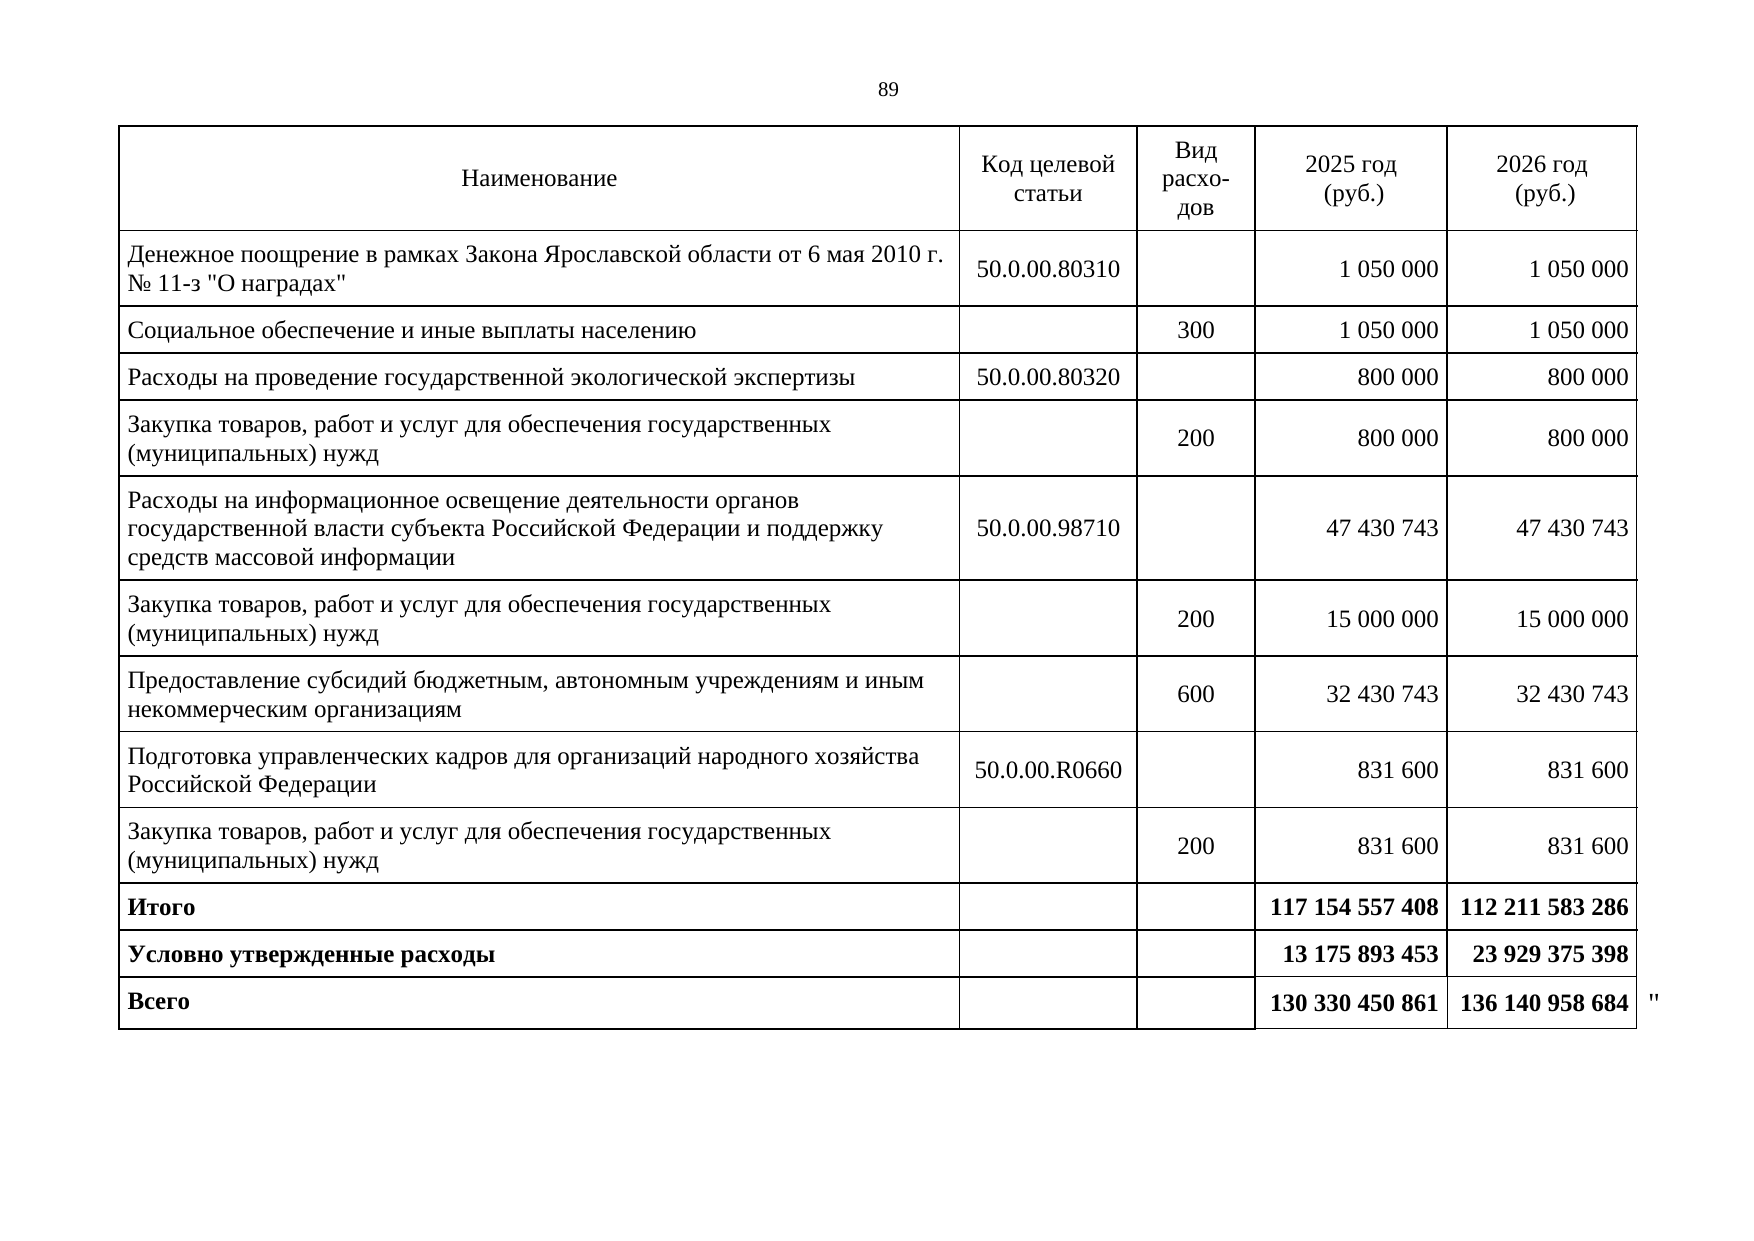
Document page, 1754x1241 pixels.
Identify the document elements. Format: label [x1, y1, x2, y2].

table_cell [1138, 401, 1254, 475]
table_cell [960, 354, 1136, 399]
table_header [960, 127, 1136, 229]
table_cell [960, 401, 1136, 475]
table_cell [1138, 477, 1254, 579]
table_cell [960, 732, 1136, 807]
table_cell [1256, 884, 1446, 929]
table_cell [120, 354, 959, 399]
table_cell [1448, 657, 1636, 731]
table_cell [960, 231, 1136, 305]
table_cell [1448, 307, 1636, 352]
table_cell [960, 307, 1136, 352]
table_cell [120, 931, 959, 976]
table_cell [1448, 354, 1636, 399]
table_header [1256, 127, 1446, 229]
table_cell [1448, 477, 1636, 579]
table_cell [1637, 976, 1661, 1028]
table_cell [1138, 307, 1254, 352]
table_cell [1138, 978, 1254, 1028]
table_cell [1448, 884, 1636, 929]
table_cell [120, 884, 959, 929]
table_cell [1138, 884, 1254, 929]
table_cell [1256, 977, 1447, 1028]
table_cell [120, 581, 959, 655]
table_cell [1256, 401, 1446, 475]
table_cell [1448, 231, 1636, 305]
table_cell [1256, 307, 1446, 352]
table_header [1448, 127, 1636, 229]
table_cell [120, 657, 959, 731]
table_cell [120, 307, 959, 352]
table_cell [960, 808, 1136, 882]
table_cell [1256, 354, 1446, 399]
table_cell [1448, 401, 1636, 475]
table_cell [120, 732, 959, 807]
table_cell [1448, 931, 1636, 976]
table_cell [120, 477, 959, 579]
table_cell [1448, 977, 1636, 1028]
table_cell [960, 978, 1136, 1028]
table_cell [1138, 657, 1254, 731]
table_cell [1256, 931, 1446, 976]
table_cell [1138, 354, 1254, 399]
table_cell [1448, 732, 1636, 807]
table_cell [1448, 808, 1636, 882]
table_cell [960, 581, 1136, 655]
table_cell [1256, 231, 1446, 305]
table_header [1138, 127, 1254, 229]
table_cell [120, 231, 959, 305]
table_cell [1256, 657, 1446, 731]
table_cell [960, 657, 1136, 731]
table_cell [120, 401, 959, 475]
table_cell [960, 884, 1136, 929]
table_header [120, 127, 959, 229]
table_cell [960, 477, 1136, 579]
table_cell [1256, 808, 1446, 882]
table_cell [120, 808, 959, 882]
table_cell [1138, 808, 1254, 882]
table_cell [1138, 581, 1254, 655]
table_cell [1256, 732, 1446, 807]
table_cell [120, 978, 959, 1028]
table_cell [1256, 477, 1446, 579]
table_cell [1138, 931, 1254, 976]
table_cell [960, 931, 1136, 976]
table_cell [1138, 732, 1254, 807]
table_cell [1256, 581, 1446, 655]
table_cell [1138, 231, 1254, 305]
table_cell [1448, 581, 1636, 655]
